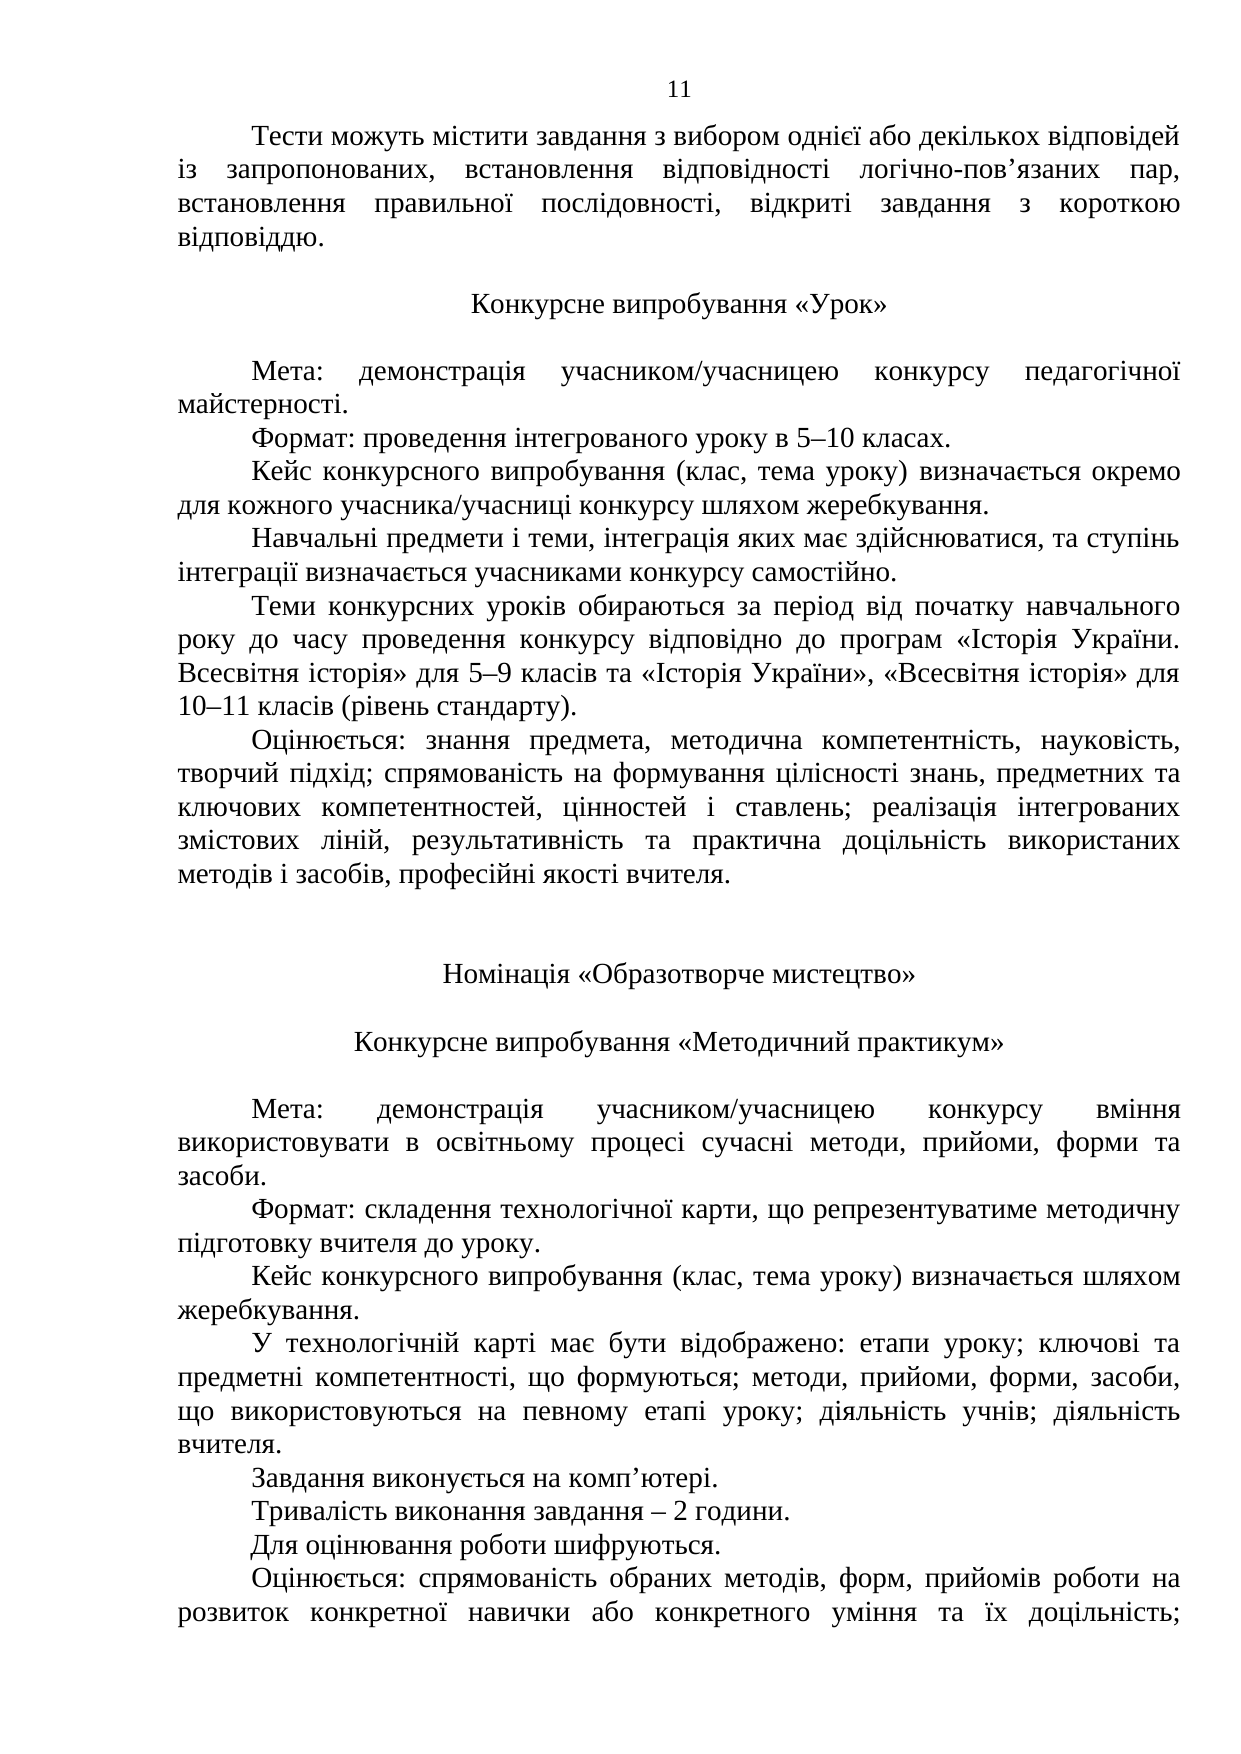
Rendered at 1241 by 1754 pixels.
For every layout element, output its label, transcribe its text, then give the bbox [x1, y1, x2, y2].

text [177, 1560, 1181, 1627]
text Завдання виконується на комп’ютері. [177, 1460, 1181, 1493]
text Формат: проведення інтегрованого уроку в 5–10 класах. [177, 420, 1181, 453]
text Конкурсне випробування «Методичний практикум» [177, 1024, 1181, 1057]
text Формат: складення технологічної карти, що репрезентуватиме методичну підготовку вчителя до уроку. [177, 1191, 1181, 1258]
text У технологічній карті має бути відображено: етапи уроку; ключові та предметні компетентності, що формуються; методи, прийоми, форми, засоби, що використовуються на певному етапі уроку; діяльність учнів; діяльність вчителя. [177, 1326, 1181, 1460]
text Теми конкурсних уроків обираються за період від початку навчального року до часу проведення конкурсу відповідно до програм «Історія України. Всесвітня історія» для 5–9 класів та «Історія України», «Всесвітня історія» для 10–11 класів (рівень стандарту). [177, 588, 1181, 722]
text Кейс конкурсного випробування (клас, тема уроку) визначається окремо для кожного учасника/учасниці конкурсу шляхом жеребкування. [177, 453, 1181, 521]
text Конкурсне випробування «Урок» [177, 286, 1181, 319]
text Мета: демонстрація учасником/учасницею конкурсу вміння використовувати в освітньому процесі сучасні методи, прийоми, форми та засоби. [177, 1091, 1181, 1191]
text Тривалість виконання завдання – 2 години. [177, 1493, 1181, 1527]
text Мета: демонстрація учасником/учасницею конкурсу педагогічної майстерності. [177, 353, 1181, 420]
text Оцінюється: знання предмета, методична компетентність, науковість, творчий підхід; спрямованість на формування цілісності знань, предметних та ключових компетентностей, цінностей і ставлень; реалізація інтегрованих змістових ліній, результативність та практична доцільність використаних методів і засобів, професійні якості вчителя. [177, 722, 1181, 889]
text Кейс конкурсного випробування (клас, тема уроку) визначається шляхом жеребкування. [177, 1258, 1181, 1326]
text Навчальні предмети і теми, інтеграція яких має здійснюватися, та ступінь інтеграції визначається учасниками конкурсу самостійно. [177, 521, 1181, 588]
text Номінація «Образотворче мистецтво» [177, 957, 1181, 990]
text Тести можуть містити завдання з вибором однієї або декількох відповідей із запропонованих, встановлення відповідності логічно-пов’язаних пар, встановлення правильної послідовності, відкриті завдання з короткою відповіддю. [177, 118, 1181, 252]
text Для оцінювання роботи шифруються. [177, 1527, 1181, 1560]
